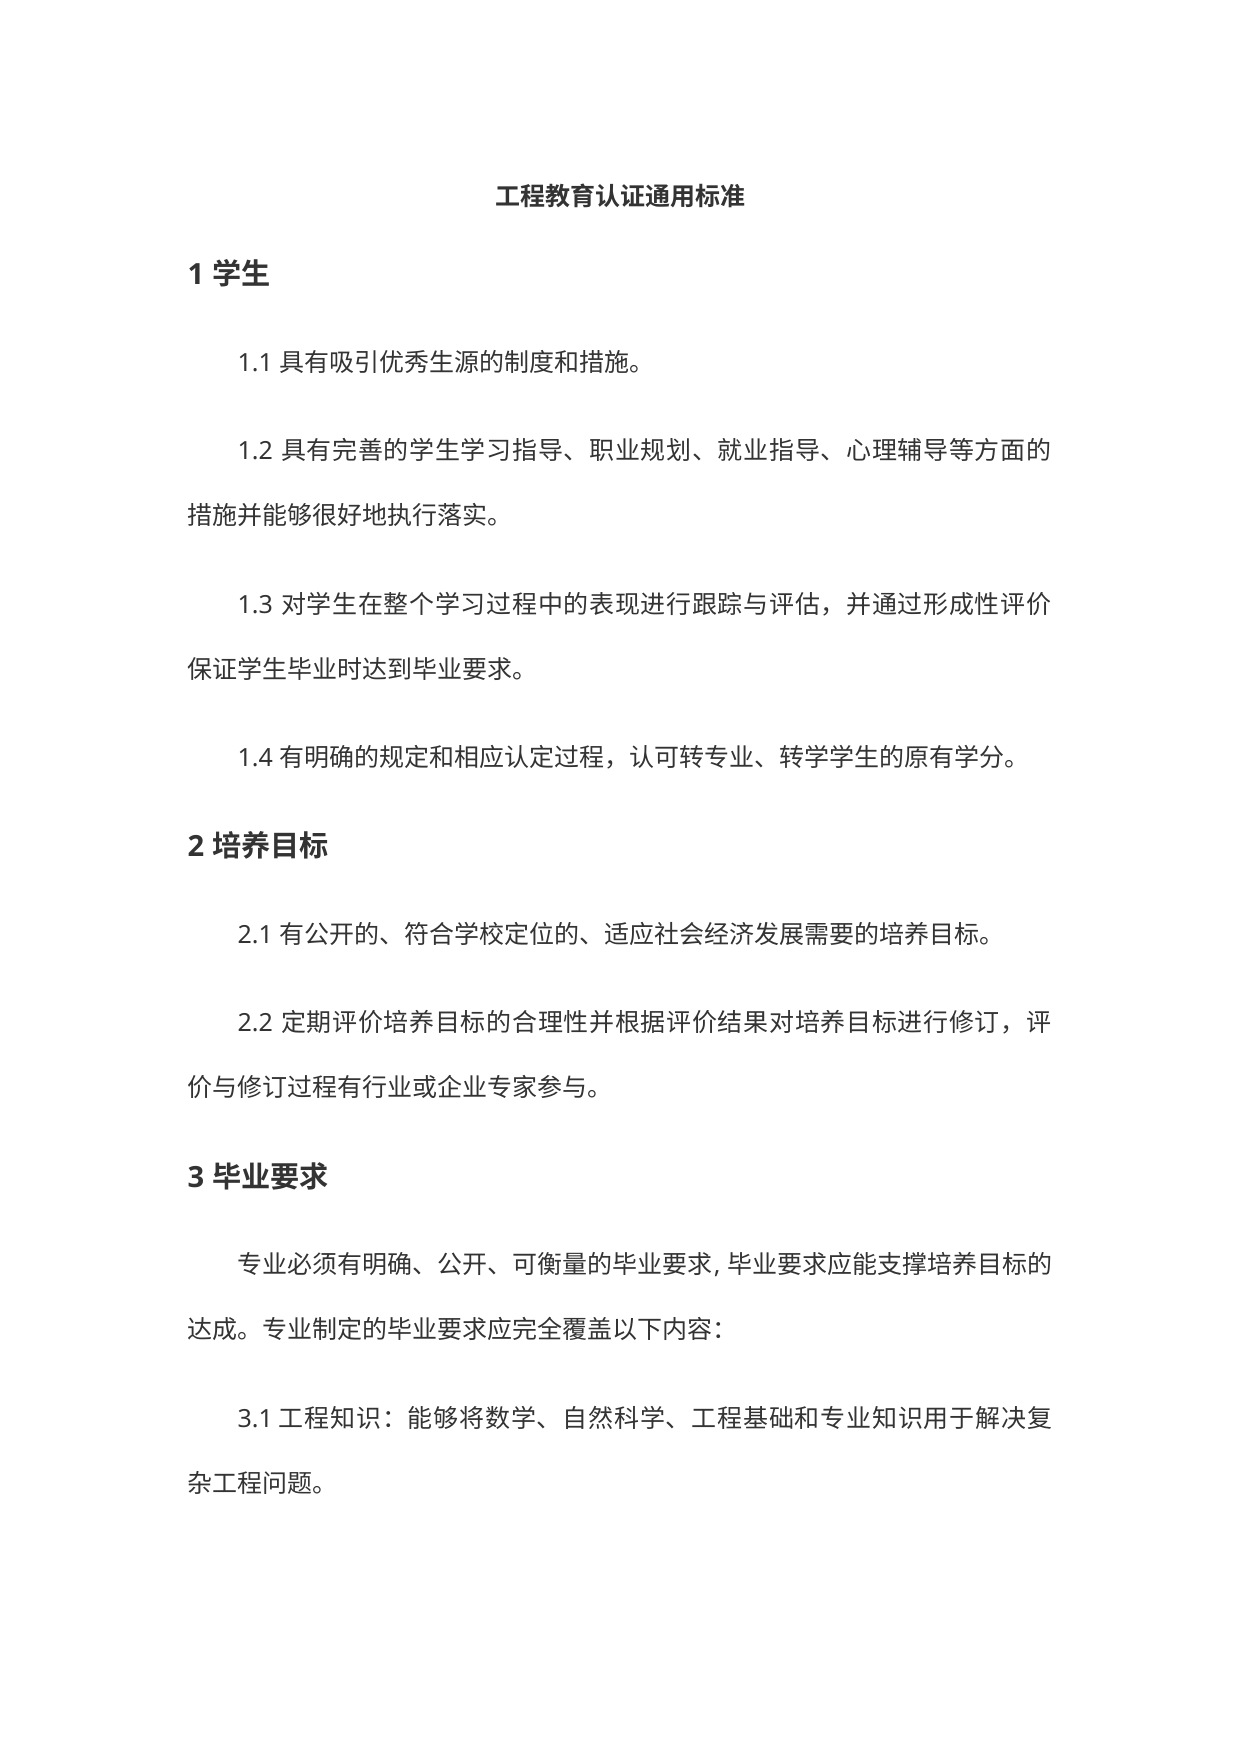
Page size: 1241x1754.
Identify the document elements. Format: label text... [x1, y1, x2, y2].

text 1 学生 [187, 239, 1053, 304]
text 2.2 定期评价培养目标的合理性并根据评价结果对培养目标进行修订，评价与修订过程有行业或企业专家参与。 [187, 988, 1053, 1118]
text 1.1 具有吸引优秀生源的制度和措施。 [187, 328, 1053, 393]
text 工程教育认证通用标准 [187, 162, 1053, 227]
text 3 毕业要求 [187, 1142, 1053, 1207]
text 2 培养目标 [187, 812, 1053, 877]
text 专业必须有明确、公开、可衡量的毕业要求, 毕业要求应能支撑培养目标的达成。专业制定的毕业要求应完全覆盖以下内容： [187, 1230, 1053, 1360]
text 3.1工程知识：能够将数学、自然科学、工程基础和专业知识用于解决复杂工程问题。 [187, 1384, 1053, 1514]
text 1.2 具有完善的学生学习指导、职业规划、就业指导、心理辅导等方面的措施并能够很好地执行落实。 [187, 416, 1053, 546]
text 1.4 有明确的规定和相应认定过程，认可转专业、转学学生的原有学分。 [187, 723, 1053, 788]
text 2.1 有公开的、符合学校定位的、适应社会经济发展需要的培养目标。 [187, 900, 1053, 965]
text 1.3 对学生在整个学习过程中的表现进行跟踪与评估，并通过形成性评价保证学生毕业时达到毕业要求。 [187, 570, 1053, 700]
